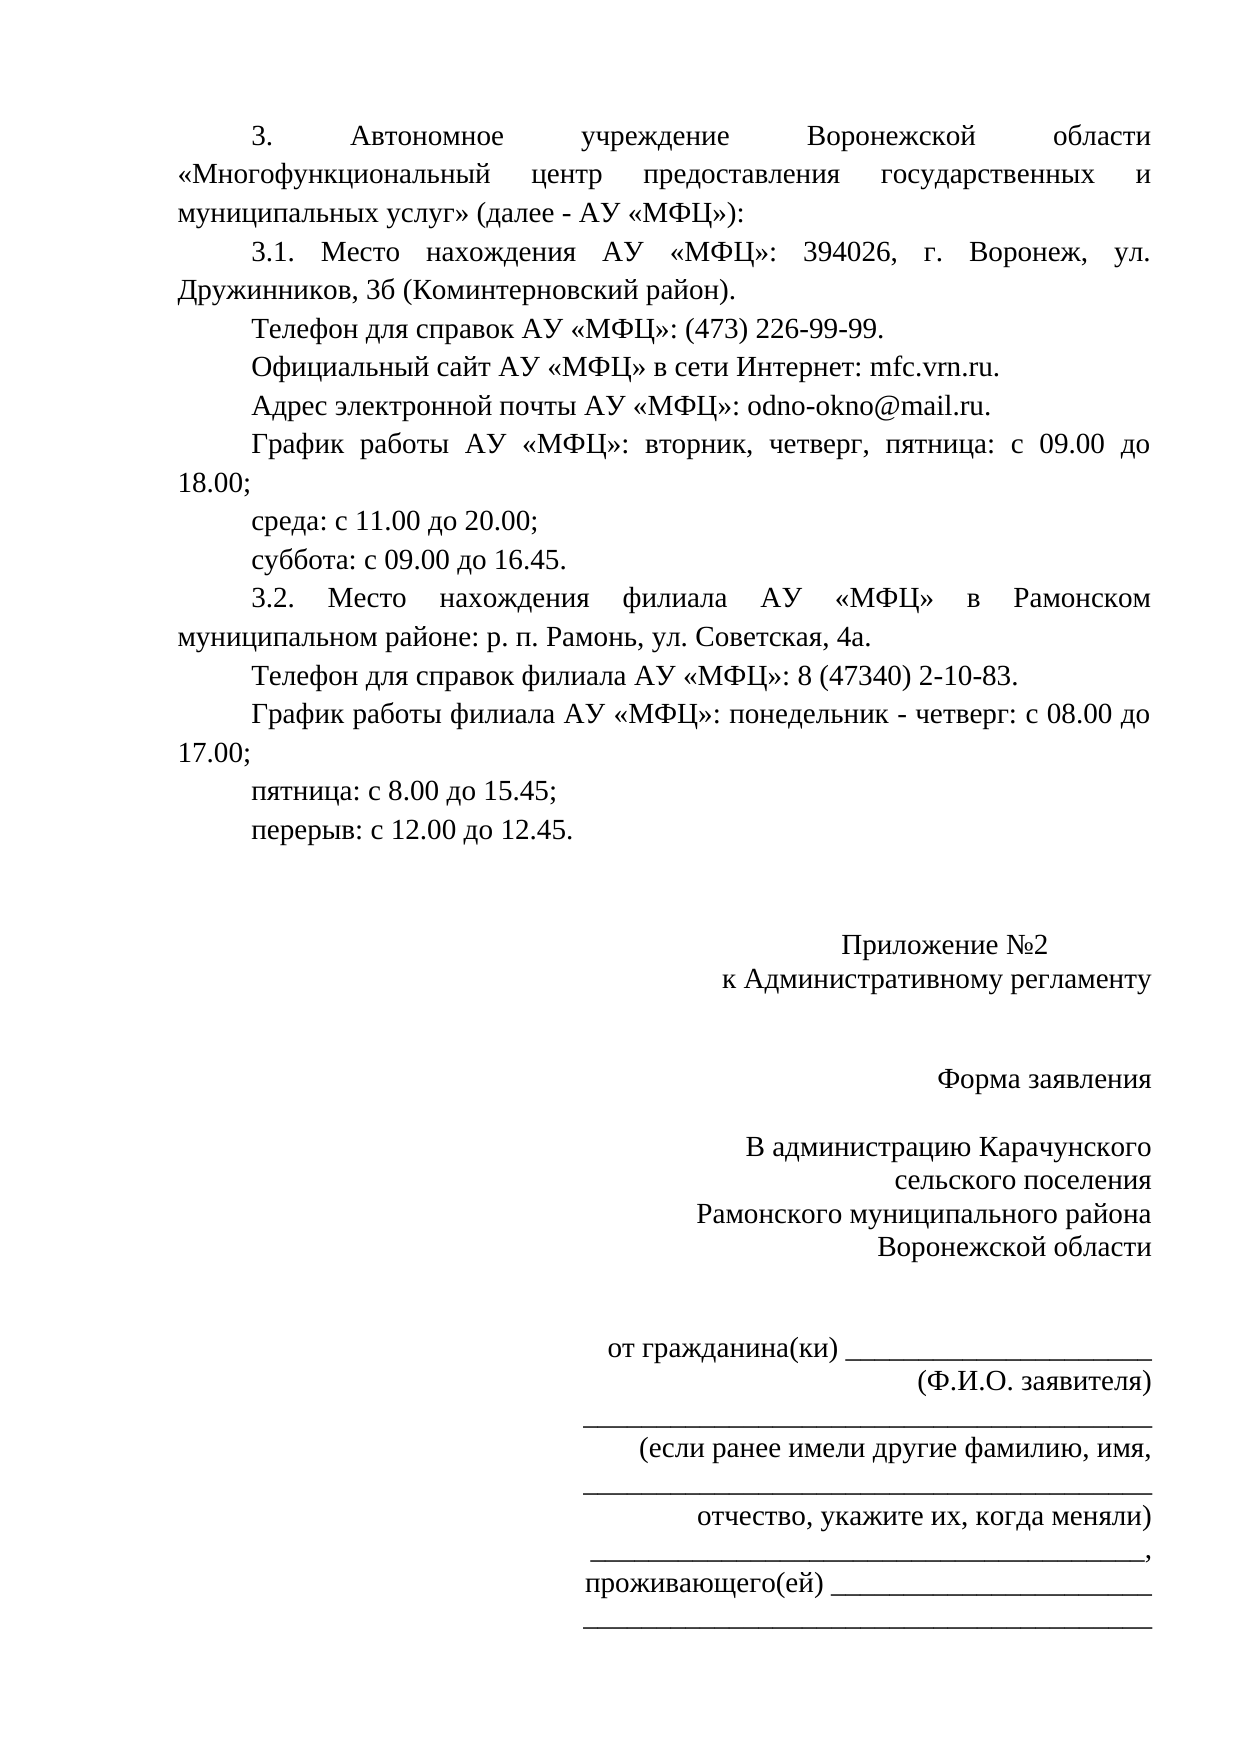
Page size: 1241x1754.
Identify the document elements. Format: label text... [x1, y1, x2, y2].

text 3.2. Место нахождения филиала АУ «МФЦ» в Рамонском муниципальном районе: р. п. Рамонь, ул. Советская, 4а. [177, 581, 1152, 653]
text График работы филиала АУ «МФЦ»: понедельник - четверг: с 08.00 до 17.00; [177, 696, 1152, 768]
text 3.1. Место нахождения АУ «МФЦ»: 394026, г. Воронеж, ул. Дружинников, 3б (Коминтерновский район). [177, 234, 1152, 306]
text В администрацию Карачунского [177, 1129, 1152, 1162]
text Рамонского муниципального района [177, 1196, 1152, 1229]
text Форма заявления [177, 1062, 1152, 1095]
text Приложение №2 [767, 927, 1152, 961]
text ______________________________________, [177, 1531, 1152, 1565]
text Телефон для справок филиала АУ «МФЦ»: 8 (47340) 2-10-83. [177, 658, 1152, 691]
text (Ф.И.О. заявителя) [177, 1363, 1152, 1397]
text от гражданина(ки) _____________________ [177, 1330, 1152, 1363]
text График работы АУ «МФЦ»: вторник, четверг, пятница: с 09.00 до 18.00; [177, 426, 1152, 498]
text _______________________________________ [177, 1598, 1152, 1632]
text пятница: с 8.00 до 15.45; [177, 773, 1152, 807]
text _______________________________________ [177, 1397, 1152, 1431]
text Адрес электронной почты АУ «МФЦ»: odno-okno@mail.ru. [177, 388, 1152, 421]
text перерыв: с 12.00 до 12.45. [177, 812, 1152, 845]
text Официальный сайт АУ «МФЦ» в сети Интернет: mfc.vrn.ru. [177, 349, 1152, 383]
text к Административному регламенту [177, 961, 1152, 994]
text Телефон для справок АУ «МФЦ»: (473) 226-99-99. [177, 311, 1152, 344]
text _______________________________________ [177, 1464, 1152, 1498]
text проживающего(ей) ______________________ [177, 1565, 1152, 1598]
text суббота: с 09.00 до 16.45. [177, 542, 1152, 576]
text среда: с 11.00 до 20.00; [177, 503, 1152, 537]
text сельского поселения [177, 1162, 1152, 1196]
text отчество, укажите их, когда меняли) [177, 1498, 1152, 1531]
text Воронежской области [177, 1229, 1152, 1263]
text (если ранее имели другие фамилию, имя, [177, 1431, 1152, 1464]
text 3. Автономное учреждение Воронежской области «Многофункциональный центр предоставления государственных и муниципальных услуг» (далее - АУ «МФЦ»): [177, 118, 1152, 229]
